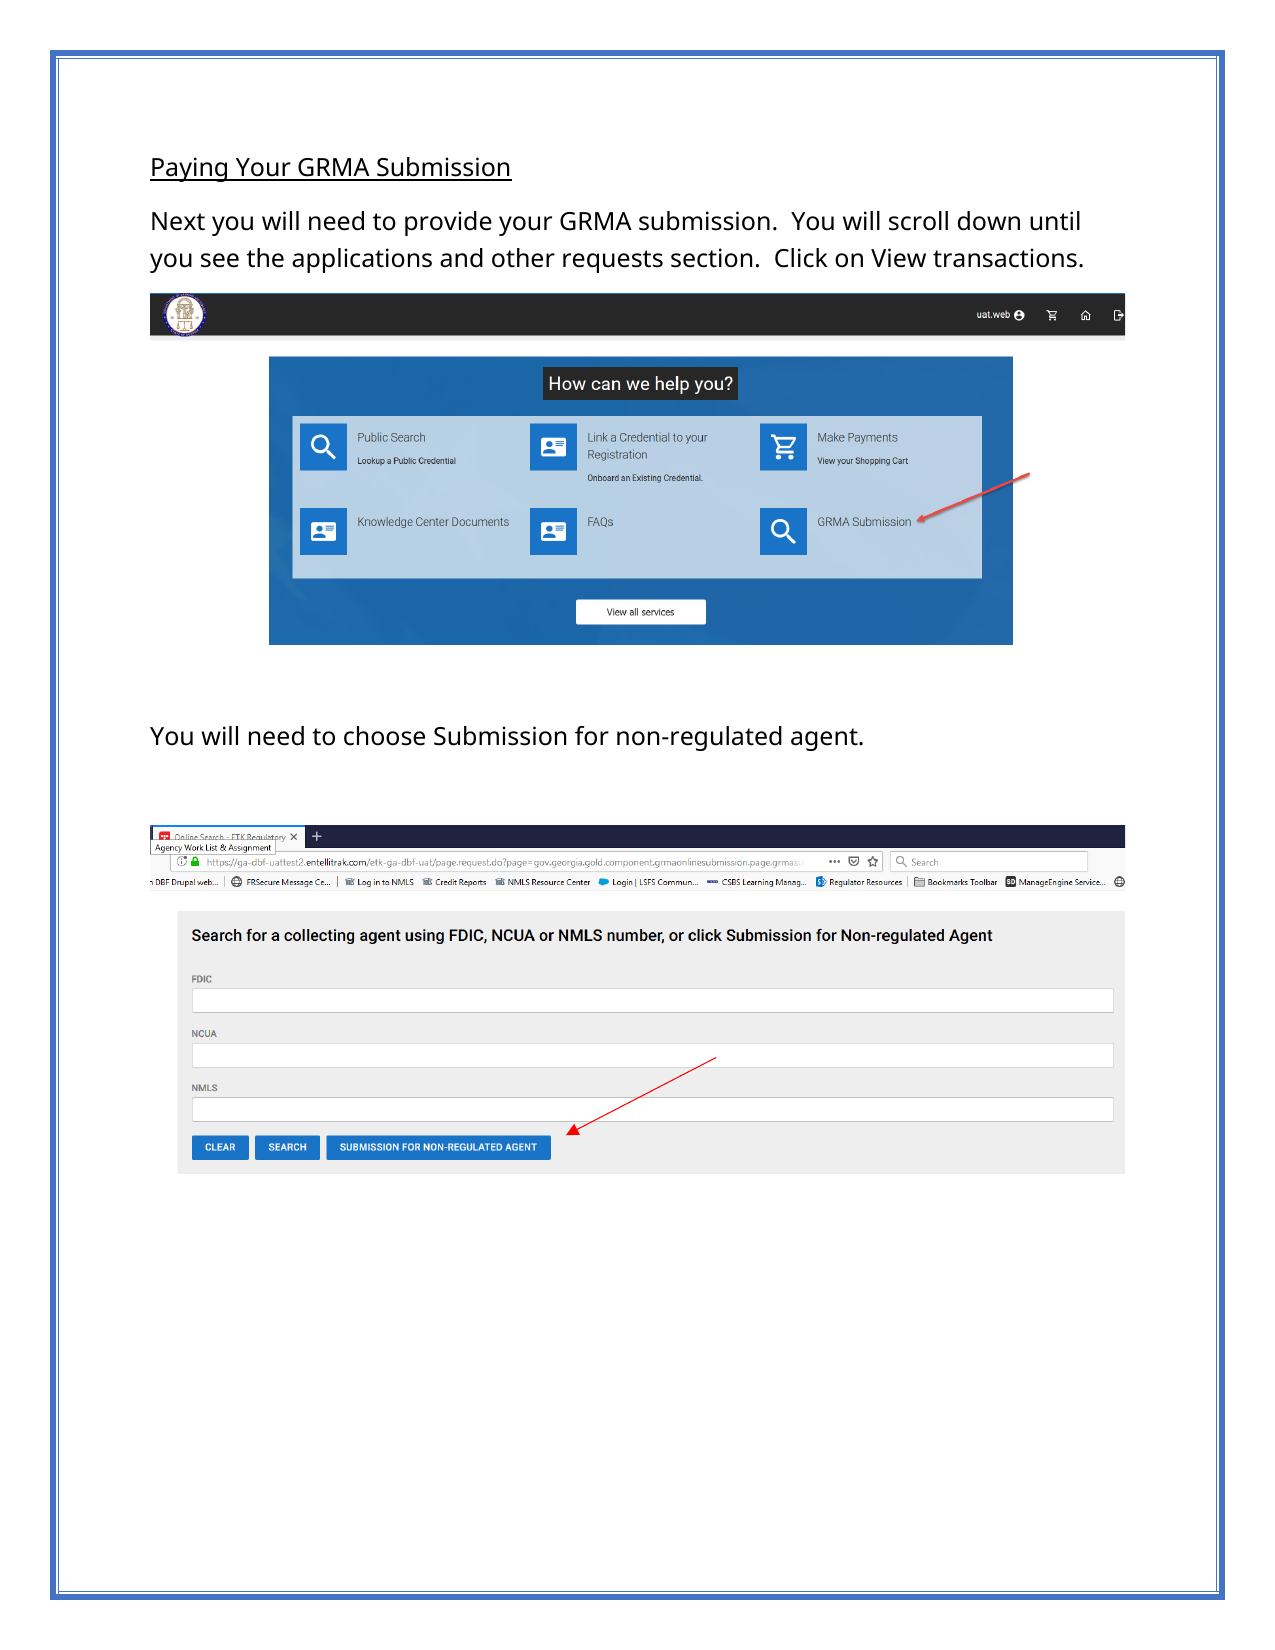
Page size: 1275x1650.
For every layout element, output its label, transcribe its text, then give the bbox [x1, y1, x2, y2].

text Paying Your GRMA Submission [150, 150, 1125, 184]
text Next you will need to provide your GRMA submission. You will scroll down until you see the applications and other requests section. Click on View transactions. [150, 203, 1125, 274]
picture [150, 293, 1125, 647]
picture [150, 825, 1125, 1184]
text You will need to choose Submission for non-regulated agent. [150, 719, 1125, 753]
